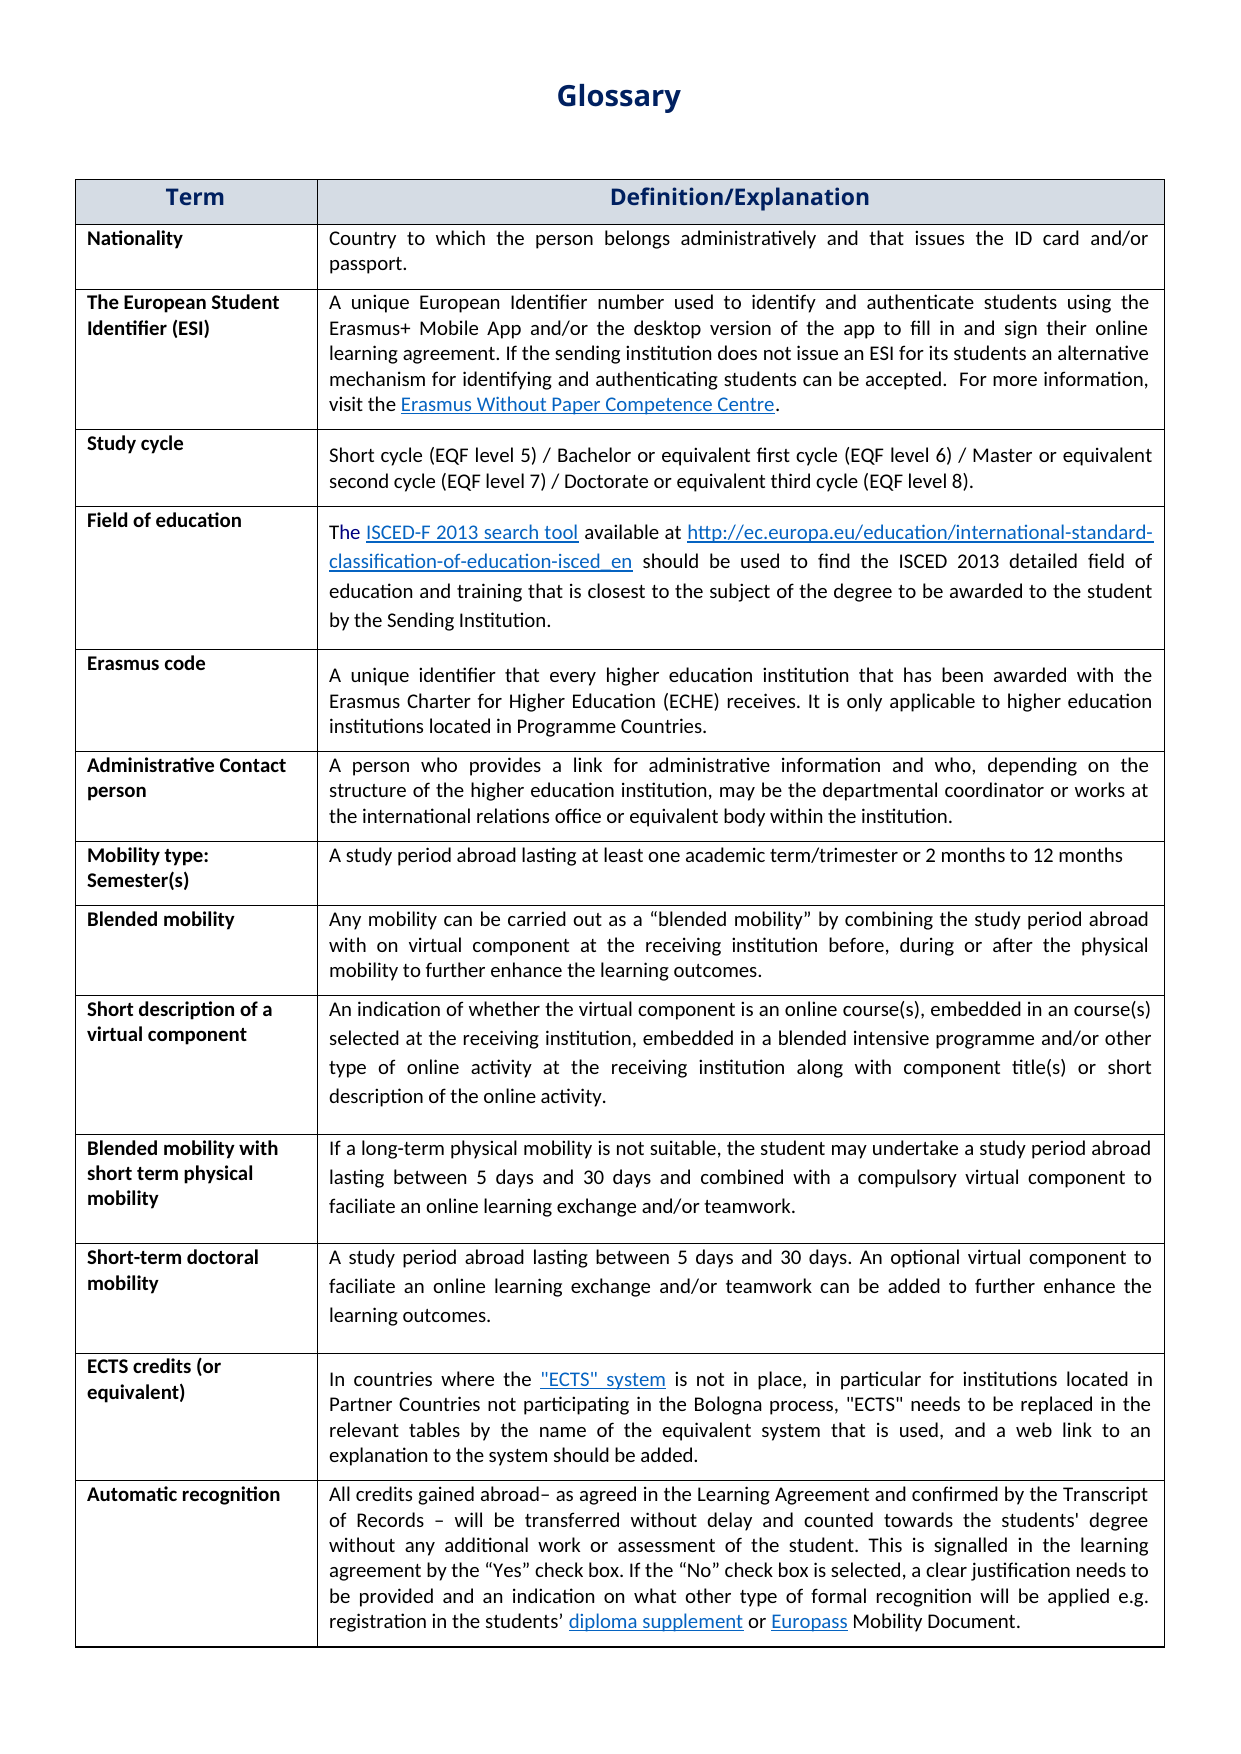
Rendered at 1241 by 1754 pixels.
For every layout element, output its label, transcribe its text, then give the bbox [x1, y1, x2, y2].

table_cell ECTS credits (or equivalent) [76, 1354, 317, 1480]
table_header Term [76, 180, 317, 224]
table_cell If a long-term physical mobility is not suitable, the student may undertake a study period abroad lasting between 5 days and 30 days and combined with a compulsory virtual component to faciliate an online learning exchange and/or teamwork. [318, 1135, 1164, 1243]
table_cell A study period abroad lasting between 5 days and 30 days. An optional virtual component to faciliate an online learning exchange and/or teamwork can be added to further enhance the learning outcomes. [318, 1244, 1164, 1353]
table_cell Field of education [76, 507, 317, 649]
table_cell A unique identifier that every higher education institution that has been awarded with the Erasmus Charter for Higher Education (ECHE) receives. It is only applicable to higher education institutions located in Programme Countries. [318, 650, 1164, 751]
table_cell Country to which the person belongs administratively and that issues the ID card and/or passport. [318, 225, 1164, 288]
table_cell Erasmus code [76, 650, 317, 751]
table_cell Short-term doctoral mobility [76, 1244, 317, 1353]
table_cell A study period abroad lasting at least one academic term/trimester or 2 months to 12 months [318, 842, 1164, 905]
table_cell Any mobility can be carried out as a “blended mobility” by combining the study period abroad with on virtual component at the receiving institution before, during or after the physical mobility to further enhance the learning outcomes. [318, 906, 1164, 995]
table_cell The ISCED-F 2013 search tool available at http://ec.europa.eu/education/international-standard-classification-of-education-isced_en should be used to find the ISCED 2013 detailed field of education and training that is closest to the subject of the degree to be awarded to the student by the Sending Institution. [318, 507, 1164, 649]
table_cell A person who provides a link for administrative information and who, depending on the structure of the higher education institution, may be the departmental coordinator or works at the international relations office or equivalent body within the institution. [318, 752, 1164, 841]
table_header Definition/Explanation [318, 180, 1164, 224]
table_cell The European Student Identifier (ESI) [76, 290, 317, 429]
table_cell Short description of a virtual component [76, 996, 317, 1134]
table_cell Study cycle [76, 430, 317, 506]
table_cell A unique European Identifier number used to identify and authenticate students using the Erasmus+ Mobile App and/or the desktop version of the app to fill in and sign their online learning agreement. If the sending institution does not issue an ESI for its students an alternative mechanism for identifying and authenticating students can be accepted. For more information, visit the Erasmus Without Paper Competence Centre. [318, 290, 1164, 429]
table_cell Automatic recognition [76, 1481, 317, 1646]
text Glossary [75, 75, 1162, 115]
table_cell All credits gained abroad– as agreed in the Learning Agreement and confirmed by the Transcript of Records – will be transferred without delay and counted towards the students' degree without any additional work or assessment of the student. This is signalled in the learning agreement by the “Yes” check box. If the “No” check box is selected, a clear justification needs to be provided and an indication on what other type of formal recognition will be applied e.g. registration in the students’ diploma supplement or Europass Mobility Document. [318, 1481, 1164, 1646]
table_cell Administrative Contact person [76, 752, 317, 841]
table_cell An indication of whether the virtual component is an online course(s), embedded in an course(s) selected at the receiving institution, embedded in a blended intensive programme and/or other type of online activity at the receiving institution along with component title(s) or short description of the online activity. [318, 996, 1164, 1134]
table_cell Mobility type: Semester(s) [76, 842, 317, 905]
table_cell Blended mobility with short term physical mobility [76, 1135, 317, 1243]
table_cell In countries where the "ECTS" system is not in place, in particular for institutions located in Partner Countries not participating in the Bologna process, "ECTS" needs to be replaced in the relevant tables by the name of the equivalent system that is used, and a web link to an explanation to the system should be added. [318, 1354, 1164, 1480]
table_cell Blended mobility [76, 906, 317, 995]
table_cell Nationality [76, 225, 317, 288]
table_cell Short cycle (EQF level 5) / Bachelor or equivalent first cycle (EQF level 6) / Master or equivalent second cycle (EQF level 7) / Doctorate or equivalent third cycle (EQF level 8). [318, 430, 1164, 506]
